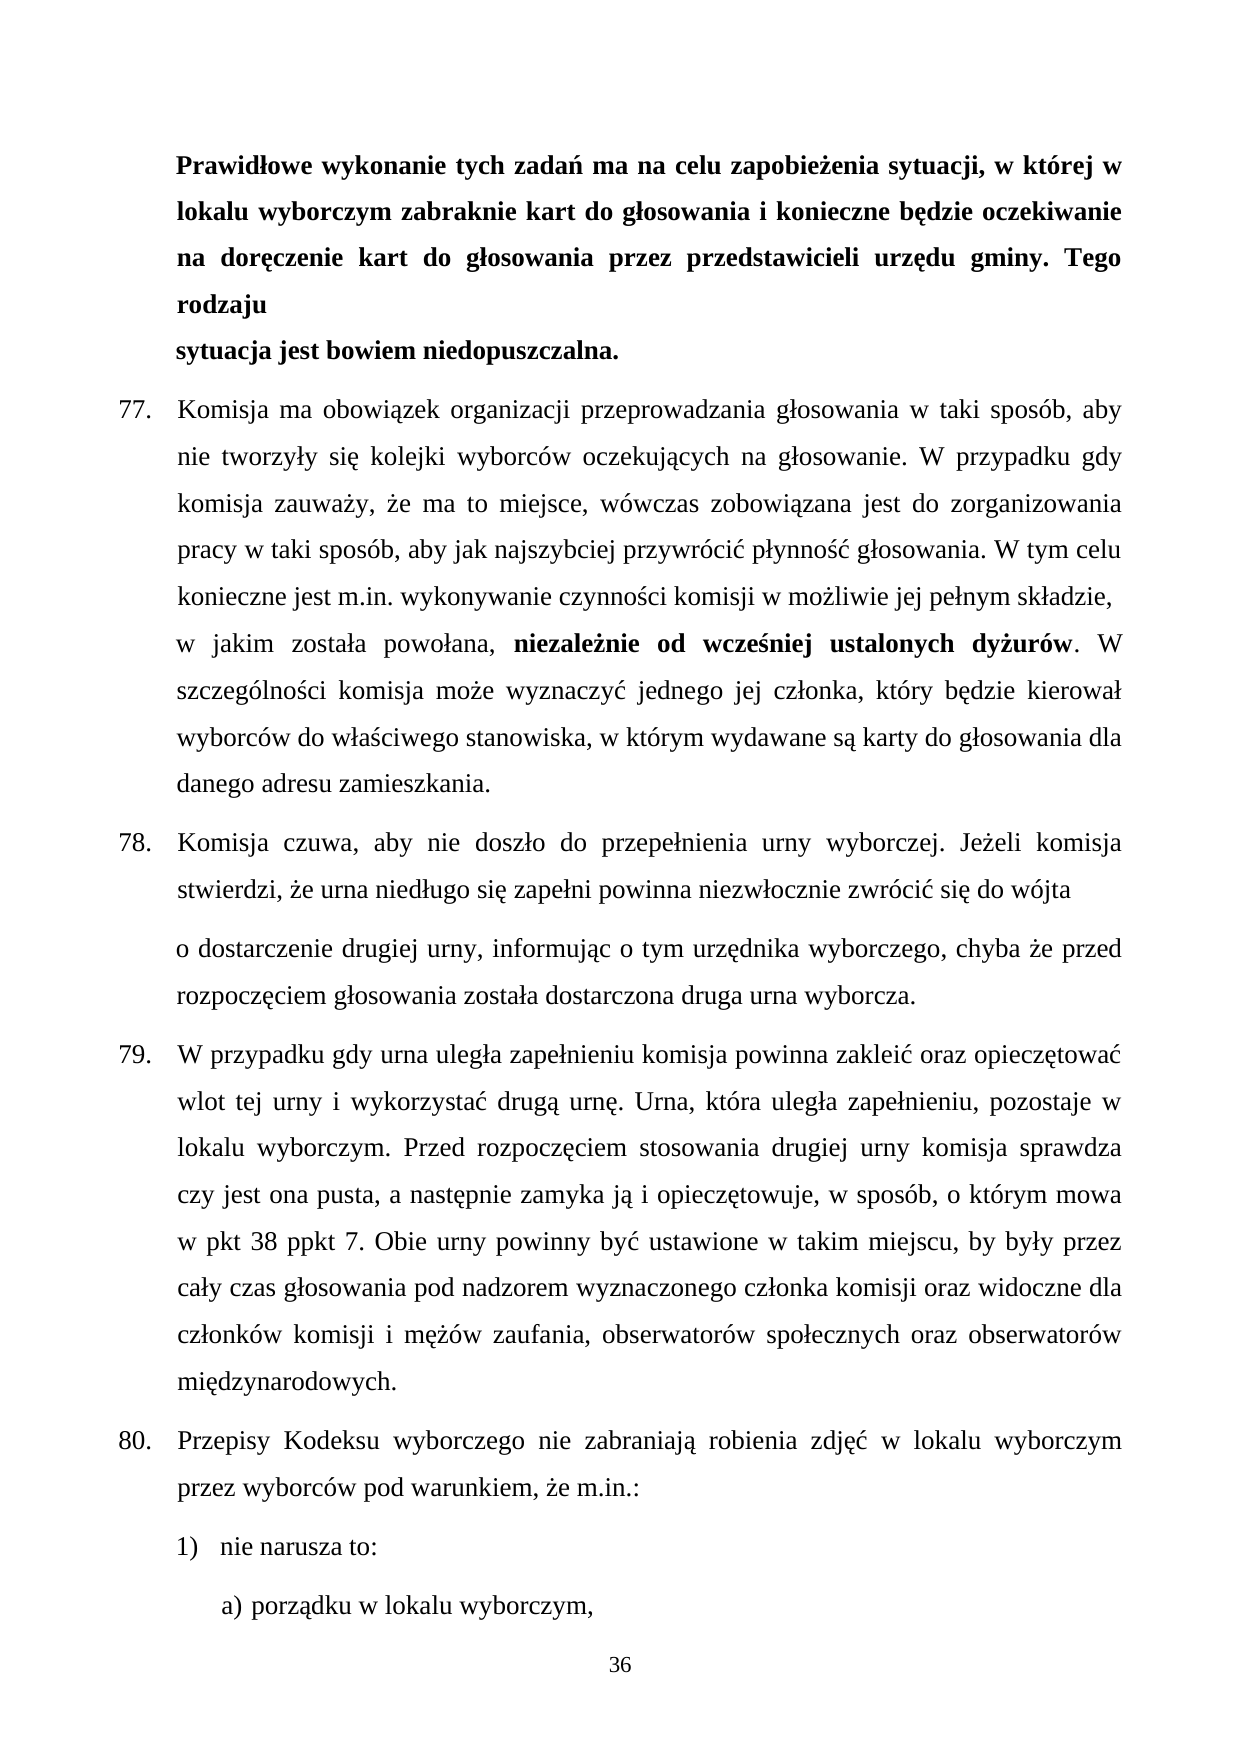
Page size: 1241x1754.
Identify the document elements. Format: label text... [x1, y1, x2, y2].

list Komisja czuwa, aby nie doszło do przepełnienia urny wyborczej. Jeżeli komisja stwierdzi, że urna niedługo się zapełni powinna niezwłocznie zwrócić się do wójta [118, 826, 1123, 904]
text Prawidłowe wykonanie tych zadań ma na celu zapobieżenia sytuacji, w której w lokalu wyborczym zabraknie kart do głosowania i konieczne będzie oczekiwanie na doręczenie kart do głosowania przez przedstawicieli urzędu gminy. Tego rodzaju [176, 149, 1123, 319]
text sytuacja jest bowiem niedopuszczalna. [176, 334, 1123, 365]
text o dostarczenie drugiej urny, informując o tym urzędnika wyborczego, chyba że przed rozpoczęciem głosowania została dostarczona druga urna wyborcza. [176, 932, 1123, 1010]
list porządku w lokalu wyborczym, [221, 1589, 1123, 1620]
list Komisja ma obowiązek organizacji przeprowadzania głosowania w taki sposób, aby nie tworzyły się kolejki wyborców oczekujących na głosowanie. W przypadku gdy komisja zauważy, że ma to miejsce, wówczas zobowiązana jest do zorganizowania pracy w taki sposób, aby jak najszybciej przywrócić płynność głosowania. W tym celu konieczne jest m.in. wykonywanie czynności komisji w możliwie jej pełnym składzie, [118, 393, 1123, 611]
list Przepisy Kodeksu wyborczego nie zabraniają robienia zdjęć w lokalu wyborczym przez wyborców pod warunkiem, że m.in.: [118, 1424, 1123, 1502]
list nie narusza to: [176, 1530, 1123, 1561]
list W przypadku gdy urna uległa zapełnieniu komisja powinna zakleić oraz opieczętować wlot tej urny i wykorzystać drugą urnę. Urna, która uległa zapełnieniu, pozostaje w lokalu wyborczym. Przed rozpoczęciem stosowania drugiej urny komisja sprawdza czy jest ona pusta, a następnie zamyka ją i opieczętowuje, w sposób, o którym mowa w pkt 38 ppkt 7. Obie urny powinny być ustawione w takim miejscu, by były przez cały czas głosowania pod nadzorem wyznaczonego członka komisji oraz widoczne dla członków komisji i mężów zaufania, obserwatorów społecznych oraz obserwatorów międzynarodowych. [118, 1038, 1123, 1396]
text w jakim została powołana, niezależnie od wcześniej ustalonych dyżurów. W szczególności komisja może wyznaczyć jednego jej członka, który będzie kierował wyborców do właściwego stanowiska, w którym wydawane są karty do głosowania dla danego adresu zamieszkania. [176, 627, 1123, 798]
